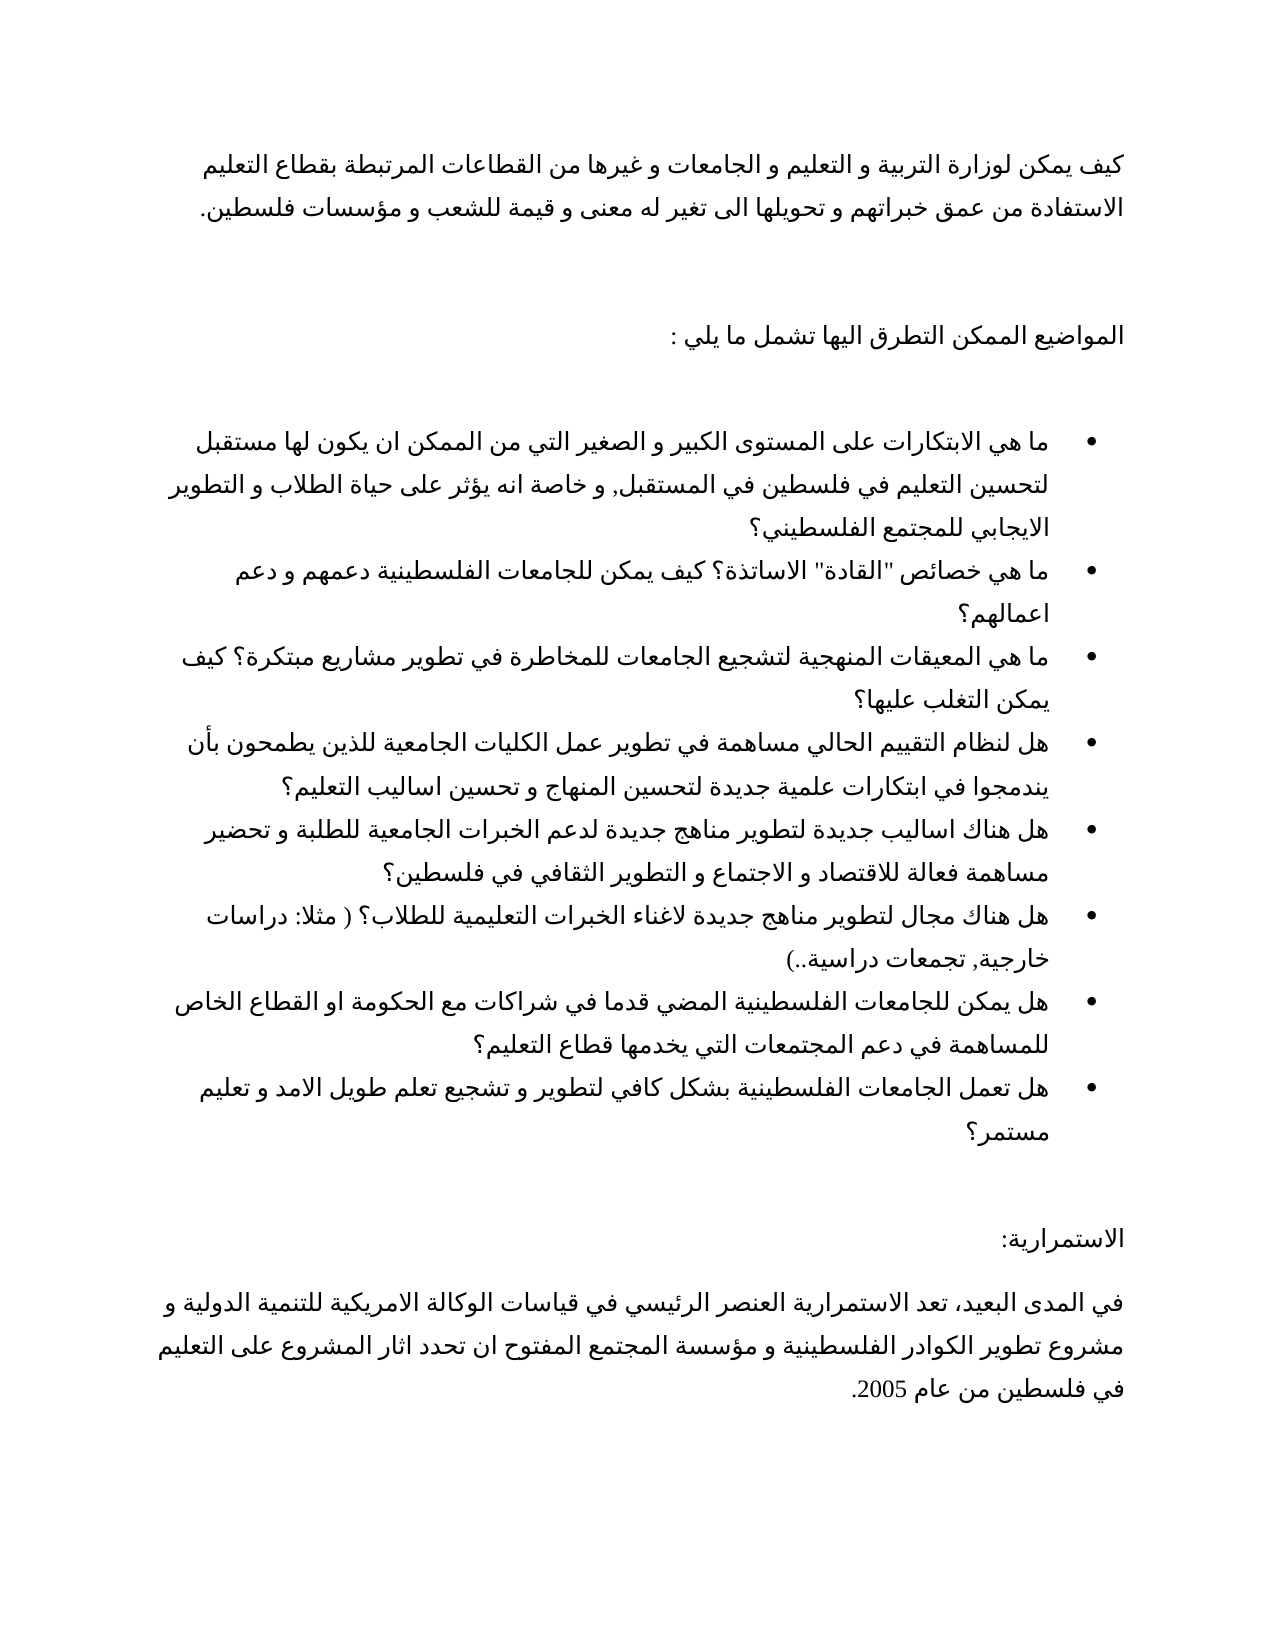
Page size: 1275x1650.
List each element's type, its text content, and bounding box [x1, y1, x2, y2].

text المواضيع الممكن التطرق اليها تشمل ما يلي : [150, 321, 1125, 392]
list هل لنظام التقييم الحالي مساهمة في تطوير عمل الكليات الجامعية للذين يطمحون بأن يندمجوا في ابتكارات علمية جديدة لتحسين المنهاج و تحسين اساليب التعليم؟ [150, 728, 1087, 800]
list هل هناك اساليب جديدة لتطوير مناهج جديدة لدعم الخبرات الجامعية للطلبة و تحضير مساهمة فعالة للاقتصاد و الاجتماع و التطوير الثقافي في فلسطين؟ [150, 815, 1087, 887]
text كيف يمكن لوزارة التربية و التعليم و الجامعات و غيرها من القطاعات المرتبطة بقطاع التعليم الاستفادة من عمق خبراتهم و تحويلها الى تغير له معنى و قيمة للشعب و مؤسسات فلسطين. [150, 150, 1125, 222]
text في المدى البعيد، تعد الاستمرارية العنصر الرئيسي في قياسات الوكالة الامريكية للتنمية الدولية و مشروع تطوير الكوادر الفلسطينية و مؤسسة المجتمع المفتوح ان تحدد اثار المشروع على التعليم في فلسطين من عام 2005. [150, 1288, 1125, 1403]
list هل يمكن للجامعات الفلسطينية المضي قدما في شراكات مع الحكومة او القطاع الخاص للمساهمة في دعم المجتمعات التي يخدمها قطاع التعليم؟ [150, 987, 1087, 1059]
list ما هي المعيقات المنهجية لتشجيع الجامعات للمخاطرة في تطوير مشاريع مبتكرة؟ كيف يمكن التغلب عليها؟ [150, 642, 1087, 714]
list هل تعمل الجامعات الفلسطينية بشكل كافي لتطوير و تشجيع تعلم طويل الامد و تعليم مستمر؟ [150, 1073, 1087, 1145]
list ما هي خصائص "القادة" الاساتذة؟ كيف يمكن للجامعات الفلسطينية دعمهم و دعم اعمالهم؟ [150, 556, 1087, 628]
list ما هي الابتكارات على المستوى الكبير و الصغير التي من الممكن ان يكون لها مستقبل لتحسين التعليم في فلسطين في المستقبل, و خاصة انه يؤثر على حياة الطلاب و التطوير الايجابي للمجتمع الفلسطيني؟ [150, 427, 1087, 542]
list هل هناك مجال لتطوير مناهج جديدة لاغناء الخبرات التعليمية للطلاب؟ ( مثلا: دراسات خارجية, تجمعات دراسية..) [150, 901, 1087, 973]
text الاستمرارية: [150, 1224, 1125, 1252]
